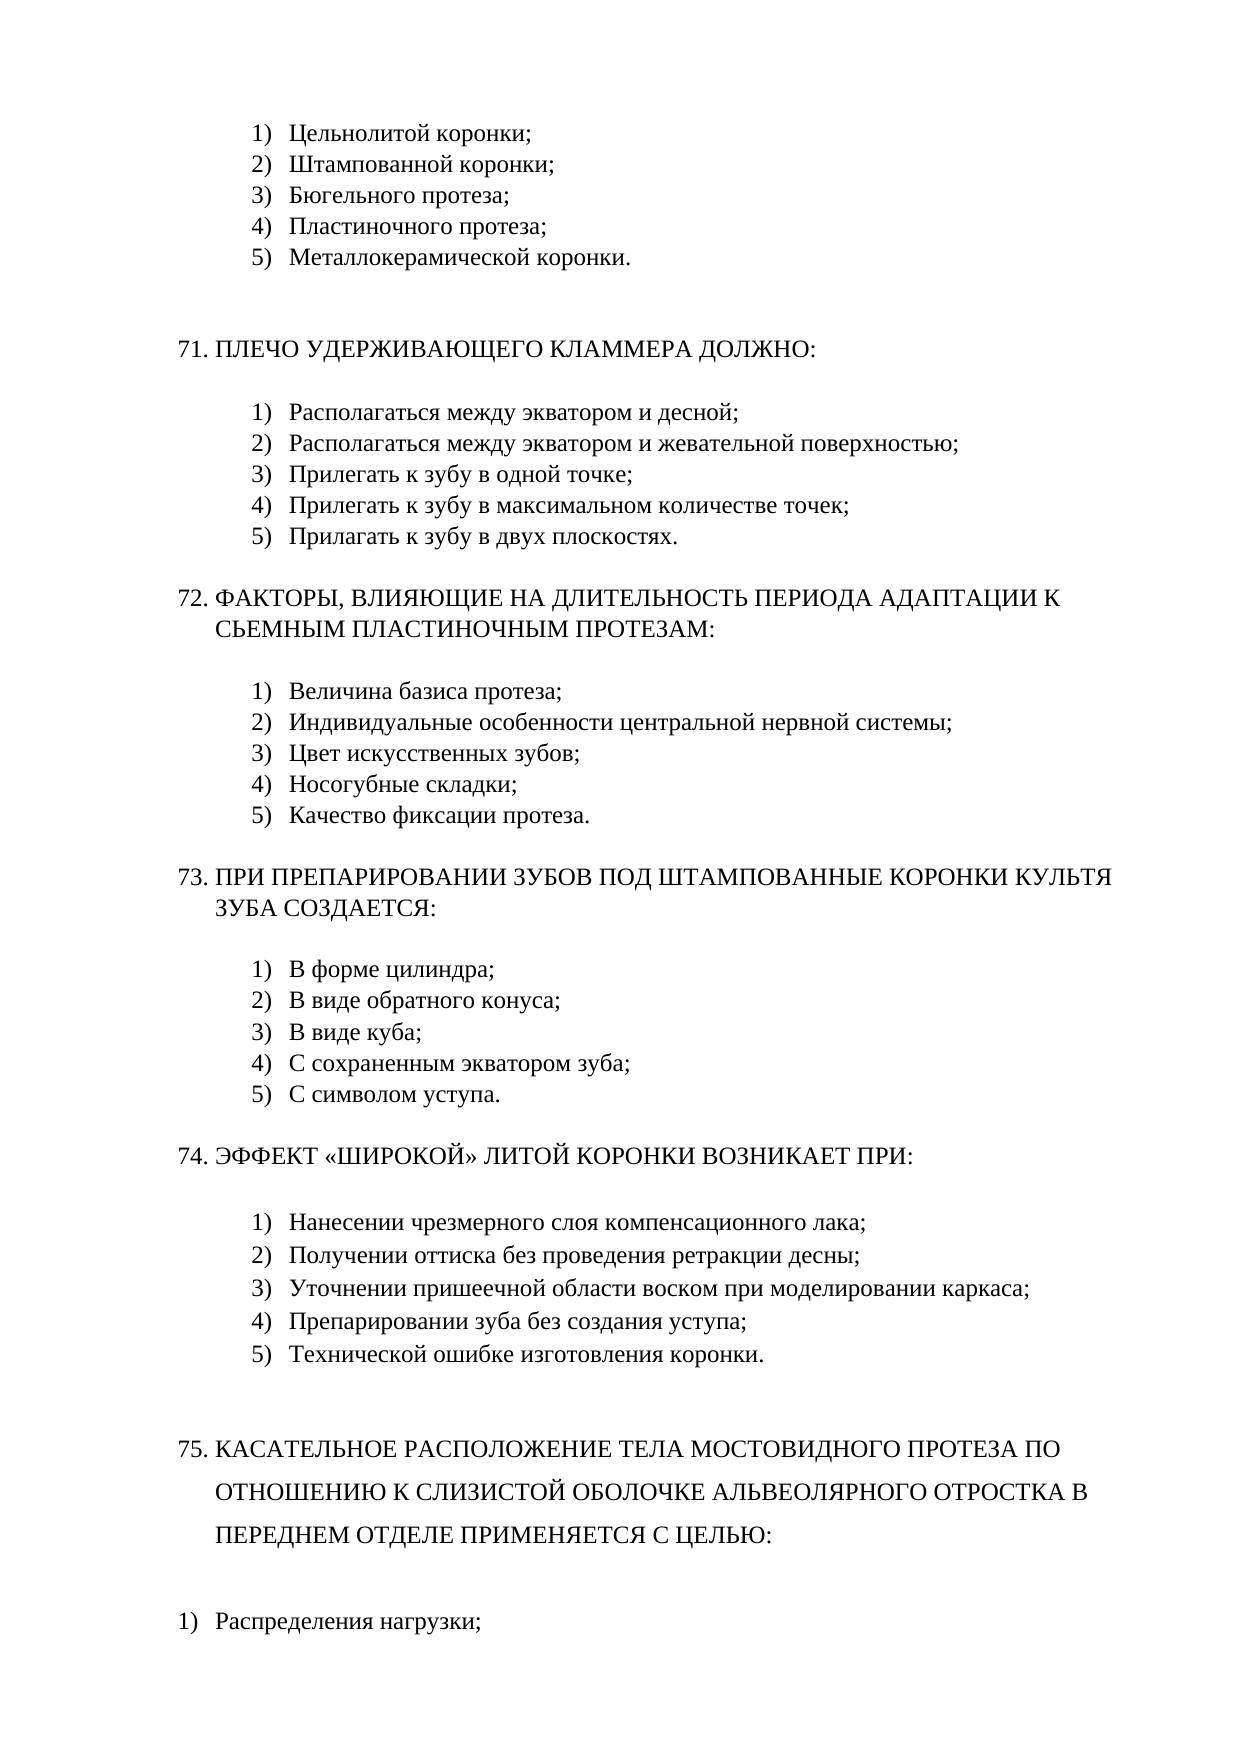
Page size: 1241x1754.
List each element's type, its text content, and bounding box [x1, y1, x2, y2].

list Нанесении чрезмерного слоя компенсационного лака; [251, 1207, 1152, 1236]
list Прилегать к зубу в максимальном количестве точек; [251, 490, 1152, 518]
list Бюгельного протеза; [251, 180, 1152, 209]
list Индивидуальные особенности центральной нервной системы; [251, 707, 1152, 736]
list ПРИ ПРЕПАРИРОВАНИИ ЗУБОВ ПОД ШТАМПОВАННЫЕ КОРОНКИ КУЛЬТЯ ЗУБА СОЗДАЕТСЯ: [177, 862, 1152, 922]
list В виде куба; [251, 1017, 1152, 1045]
list Уточнении пришеечной области воском при моделировании каркаса; [251, 1273, 1152, 1302]
list Прилегать к зубу в одной точке; [251, 459, 1152, 487]
list Цвет искусственных зубов; [251, 738, 1152, 767]
list Препарировании зуба без создания уступа; [251, 1306, 1152, 1334]
list Штампованной коронки; [251, 149, 1152, 178]
list С символом уступа. [251, 1079, 1152, 1107]
list Пластиночного протеза; [251, 211, 1152, 240]
list ПЛЕЧО УДЕРЖИВАЮЩЕГО КЛАММЕРА ДОЛЖНО: [177, 334, 1152, 363]
list Получении оттиска без проведения ретракции десны; [251, 1240, 1152, 1268]
list В виде обратного конуса; [251, 986, 1152, 1014]
list Носогубные складки; [251, 769, 1152, 798]
list Величина базиса протеза; [251, 676, 1152, 705]
list Технической ошибке изготовления коронки. [251, 1339, 1152, 1368]
list Распределения нагрузки; [177, 1606, 1152, 1635]
list ЭФФЕКТ «ШИРОКОЙ» ЛИТОЙ КОРОНКИ ВОЗНИКАЕТ ПРИ: [177, 1141, 1152, 1169]
list Прилагать к зубу в двух плоскостях. [251, 521, 1152, 549]
list В форме цилиндра; [251, 954, 1152, 983]
list Качество фиксации протеза. [251, 800, 1152, 829]
list Цельнолитой коронки; [251, 118, 1152, 147]
list Располагаться между экватором и жевательной поверхностью; [251, 428, 1152, 456]
list КАСАТЕЛЬНОЕ РАСПОЛОЖЕНИЕ ТЕЛА МОСТОВИДНОГО ПРОТЕЗА ПО ОТНОШЕНИЮ К СЛИЗИСТОЙ ОБОЛОЧКЕ АЛЬВЕОЛЯРНОГО ОТРОСТКА В ПЕРЕДНЕМ ОТДЕЛЕ ПРИМЕНЯЕТСЯ С ЦЕЛЬЮ: [177, 1434, 1152, 1549]
list ФАКТОРЫ, ВЛИЯЮЩИЕ НА ДЛИТЕЛЬНОСТЬ ПЕРИОДА АДАПТАЦИИ К СЬЕМНЫМ ПЛАСТИНОЧНЫМ ПРОТЕЗАМ: [177, 583, 1152, 643]
list Металлокерамической коронки. [251, 242, 1152, 271]
list С сохраненным экватором зуба; [251, 1048, 1152, 1076]
list Располагаться между экватором и десной; [251, 397, 1152, 425]
